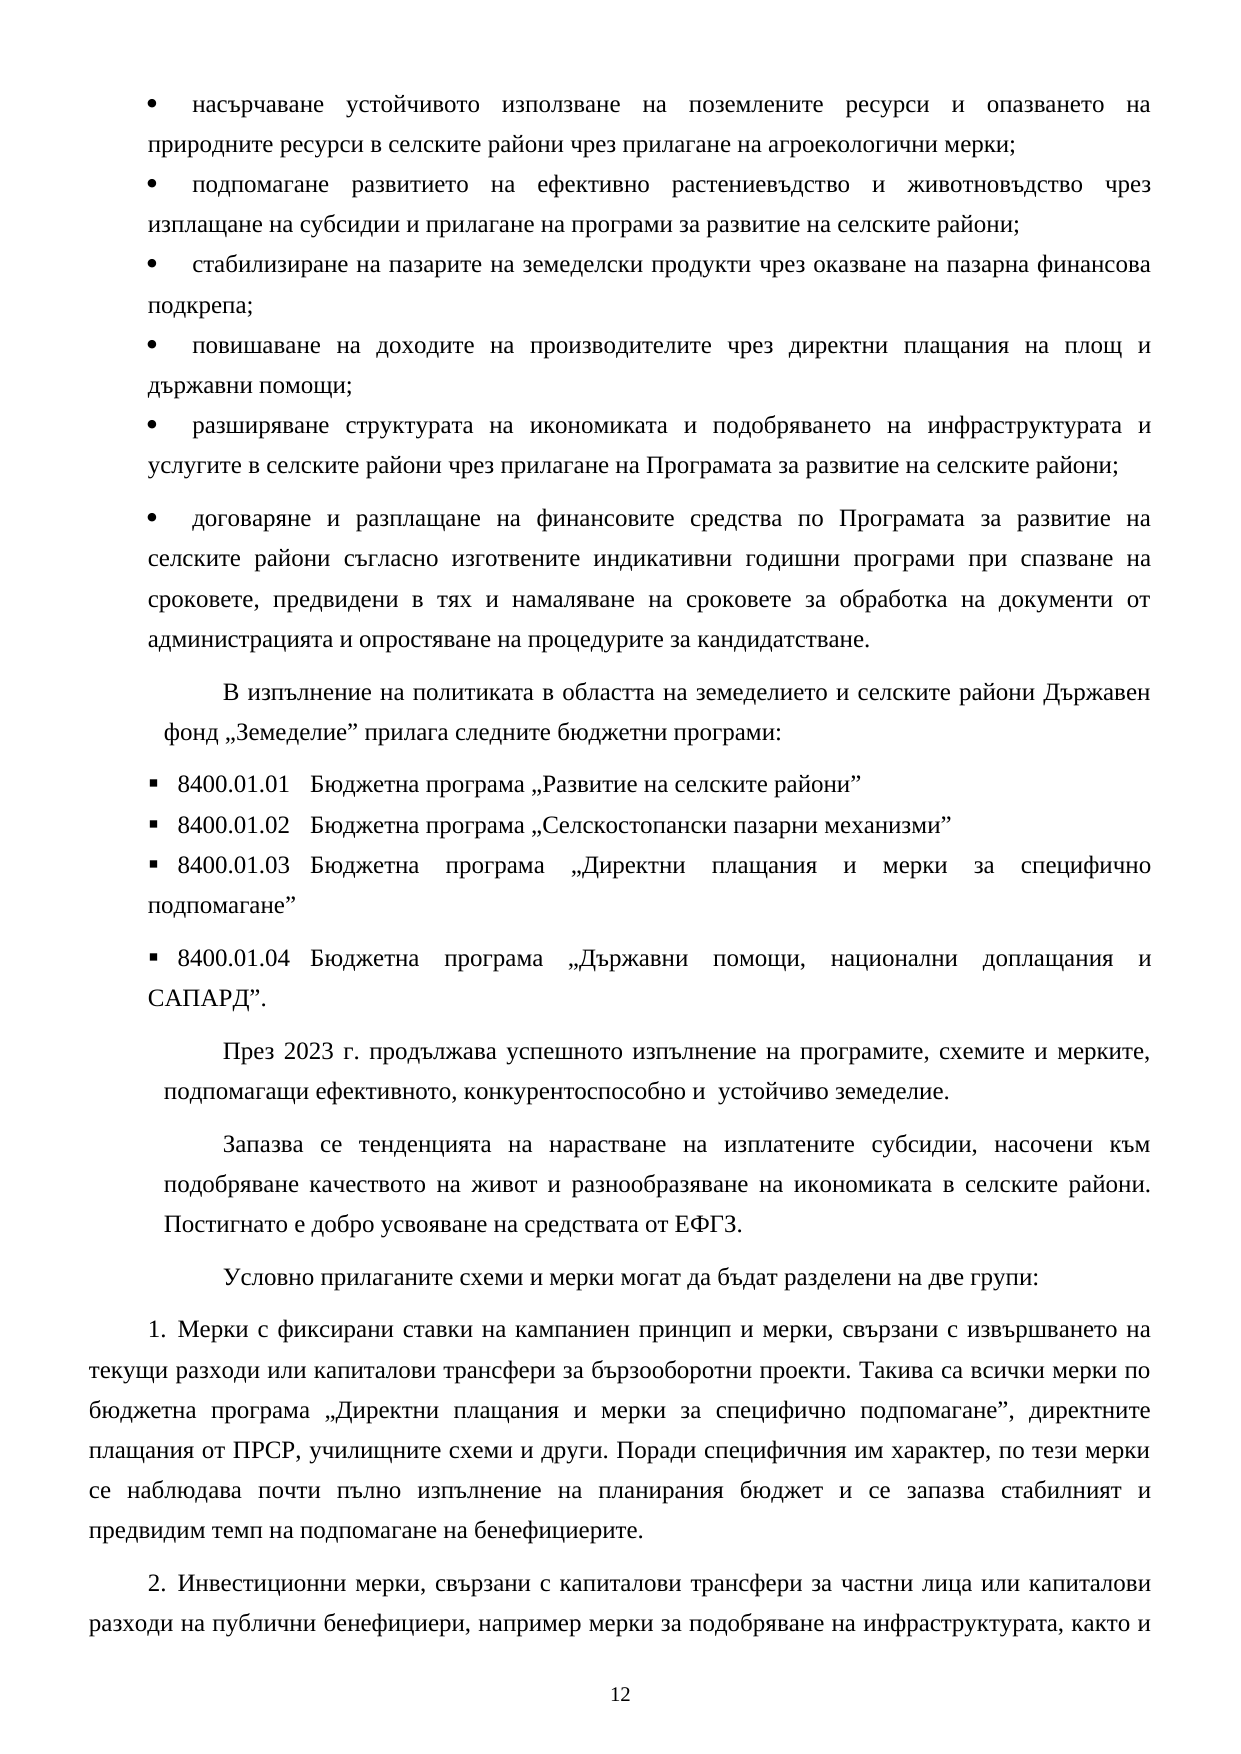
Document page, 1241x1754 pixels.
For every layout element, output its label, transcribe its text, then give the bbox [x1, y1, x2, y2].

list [89, 1568, 1152, 1637]
list 8400.01.02 Бюджетна програма „Селскостопански пазарни механизми” [148, 810, 1152, 838]
list стабилизиране на пазарите на земеделски продукти чрез оказване на пазарна финансова подкрепа; [148, 249, 1152, 318]
list договаряне и разплащане на финансовите средства по Програмата за развитие на селските райони съгласно изготвените индикативни годишни програми при спазване на сроковете, предвидени в тях и намаляване на сроковете за обработка на документи от администрацията и опростяване на процедурите за кандидатстване. [148, 503, 1152, 653]
text Условно прилаганите схеми и мерки могат да бъдат разделени на две групи: [164, 1262, 1152, 1291]
list 8400.01.01 Бюджетна програма „Развитие на селските райони” [148, 769, 1152, 798]
list подпомагане развитието на ефективно растениевъдство и животновъдство чрез изплащане на субсидии и прилагане на програми за развитие на селските райони; [148, 169, 1152, 238]
list разширяване структурата на икономиката и подобряването на инфраструктурата и услугите в селските райони чрез прилагане на Програмата за развитие на селските райони; [148, 410, 1152, 479]
list насърчаване устойчивото използване на поземлените ресурси и опазването на природните ресурси в селските райони чрез прилагане на агроекологични мерки; [148, 89, 1152, 158]
list Мерки с фиксирани ставки на кампаниен принцип и мерки, свързани с извършването на текущи разходи или капиталови трансфери за бързооборотни проекти. Такива са всички мерки по бюджетна програма „Директни плащания и мерки за специфично подпомагане”, директните плащания от ПРСР, училищните схеми и други. Поради специфичния им характер, по тези мерки се наблюдава почти пълно изпълнение на планирания бюджет и се запазва стабилният и предвидим темп на подпомагане на бенефициерите. [89, 1314, 1152, 1544]
text През 2023 г. продължава успешното изпълнение на програмите, схемите и мерките, подпомагащи ефективното, конкурентоспособно и устойчиво земеделие. [164, 1036, 1152, 1105]
text Запазва се тенденцията на нарастване на изплатените субсидии, насочени към подобряване качеството на живот и разнообразяване на икономиката в селските райони. Постигнато е добро усвояване на средствата от ЕФГЗ. [164, 1129, 1152, 1238]
list повишаване на доходите на производителите чрез директни плащания на площ и държавни помощи; [148, 330, 1152, 399]
text В изпълнение на политиката в областта на земеделието и селските райони Държавен фонд „Земеделие” прилага следните бюджетни програми: [164, 677, 1152, 746]
list 8400.01.03 Бюджетна програма „Директни плащания и мерки за специфично подпомагане” [148, 850, 1152, 919]
list 8400.01.04 Бюджетна програма „Държавни помощи, национални доплащания и САПАРД”. [148, 943, 1152, 1012]
